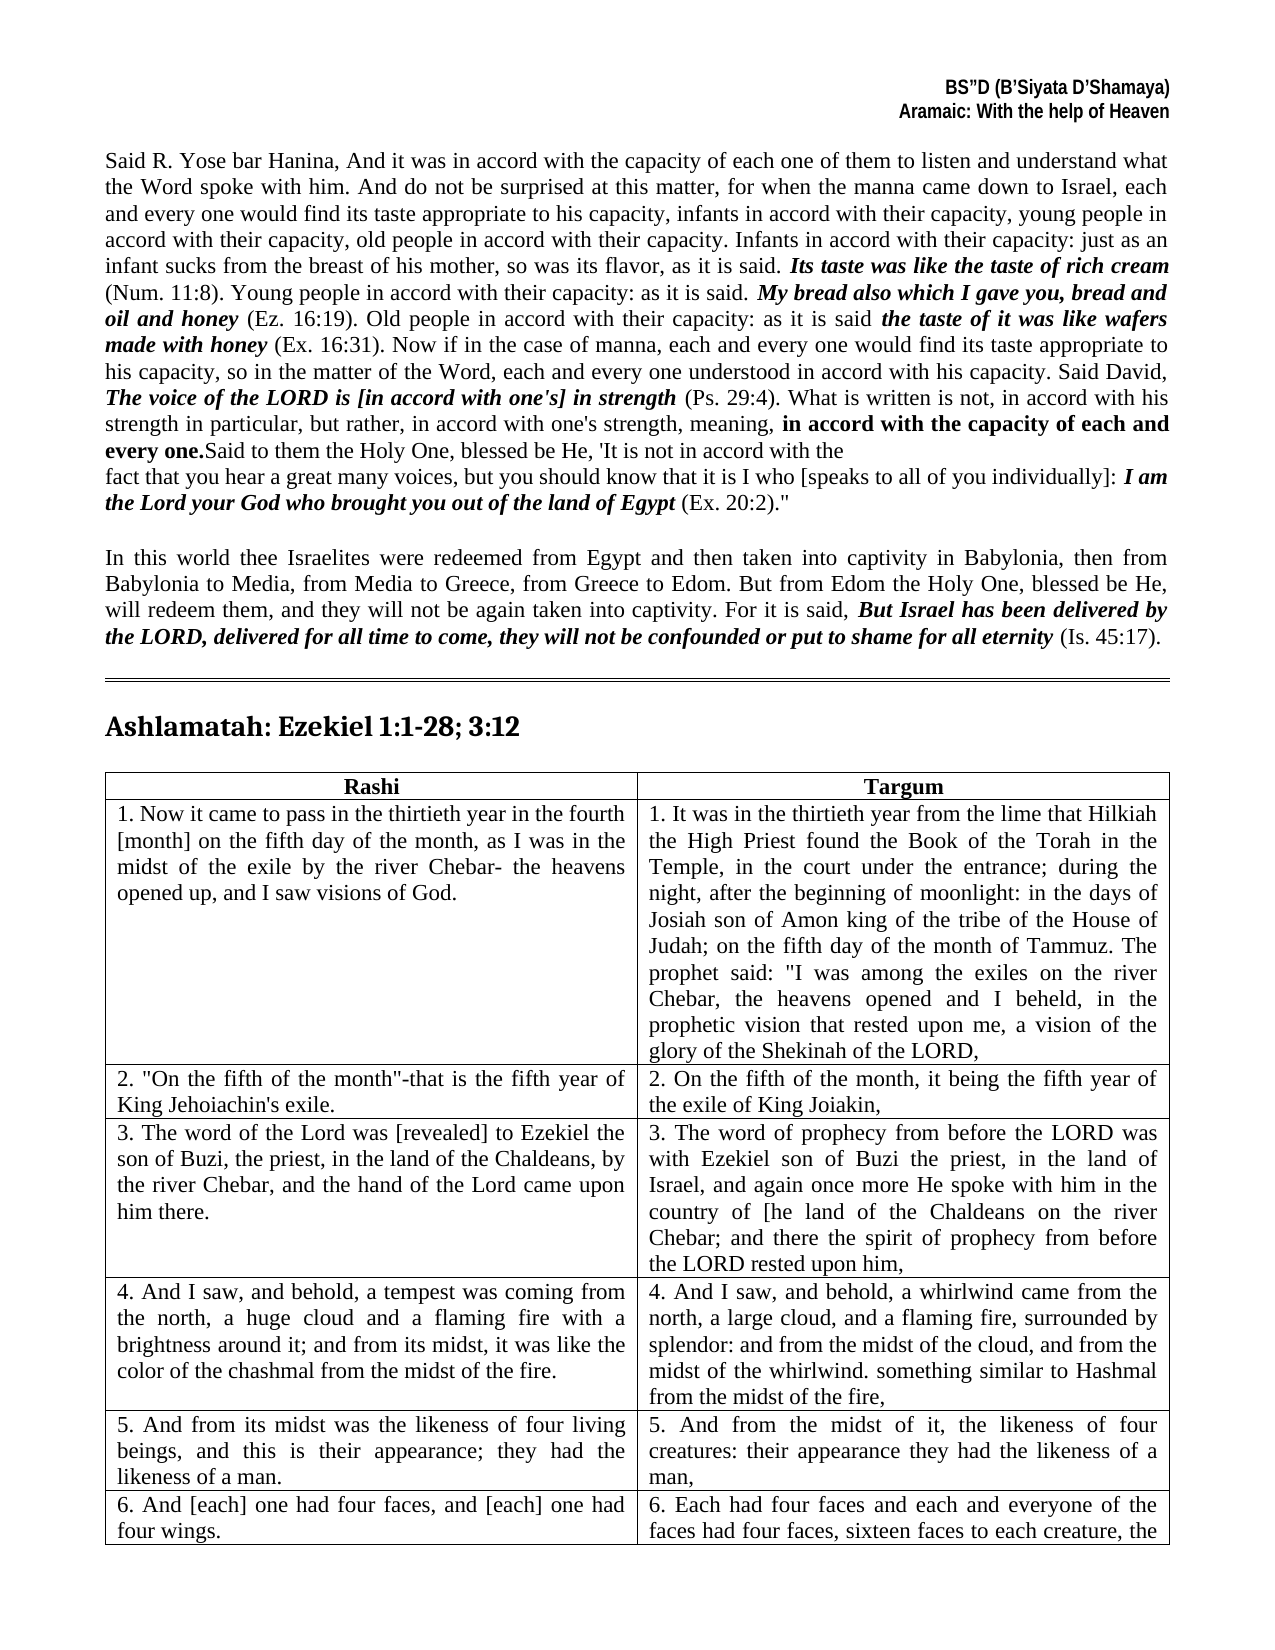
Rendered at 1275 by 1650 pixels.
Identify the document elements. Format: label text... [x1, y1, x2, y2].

table_cell 2. "On the fifth of the month"-that is the fifth year of King Jehoiachin's exile. [106, 1065, 637, 1118]
table_cell 2. On the fifth of the month, it being the fifth year of the exile of King Joiakin, [638, 1065, 1169, 1118]
table_cell 4. And I saw, and behold, a tempest was coming from the north, a huge cloud and a flaming fire with a brightness around it; and from its midst, it was like the color of the chashmal from the midst of the fire. [106, 1278, 637, 1410]
table_cell 1. It was in the thirtieth year from the lime that Hilkiah the High Priest found the Book of the Torah in the Temple, in the court under the entrance; during the night, after the beginning of moonlight: in the days of Josiah son of Amon king of the tribe of the House of Judah; on the fifth day of the month of Tammuz. The prophet said: "I was among the exiles on the river Chebar, the heavens opened and I beheld, in the prophetic vision that rested upon me, a vision of the glory of the Shekinah of the LORD, [638, 800, 1169, 1064]
table_header Targum [638, 773, 1169, 799]
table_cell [106, 1491, 637, 1543]
table_cell 4. And I saw, and behold, a whirlwind came from the north, a large cloud, and a flaming fire, surrounded by splendor: and from the midst of the cloud, and from the midst of the whirlwind. something similar to Hashmal from the midst of the fire, [638, 1278, 1169, 1410]
text Said R. Yose bar Hanina, And it was in accord with the capacity of each one of them to listen and understand what the Word spoke with him. And do not be surprised at this matter, for when the manna came down to Israel, each and every one would find its taste appropriate to his capacity, infants in accord with their capacity, young people in accord with their capacity, old people in accord with their capacity. Infants in accord with their capacity: just as an infant sucks from the breast of his mother, so was its flavor, as it is said. Its taste was like the taste of rich cream (Num. 11:8). Young people in accord with their capacity: as it is said. My bread also which I gave you, bread and oil and honey (Ez. 16:19). Old people in accord with their capacity: as it is said the taste of it was like wafers made with honey (Ex. 16:31). Now if in the case of manna, each and every one would find its taste appropriate to his capacity, so in the matter of the Word, each and every one understood in accord with his capacity. Said David, The voice of the LORD is [in accord with one's] in strength (Ps. 29:4). What is written is not, in accord with his strength in particular, but rather, in accord with one's strength, meaning, in accord with the capacity of each and every one.Said to them the Holy One, blessed be He, 'It is not in accord with the [105, 147, 1170, 463]
text In this world thee Israelites were redeemed from Egypt and then taken into captivity in Babylonia, then from Babylonia to Media, from Media to Greece, from Greece to Edom. But from Edom the Holy One, blessed be He, will redeem them, and they will not be again taken into captivity. For it is said, But Israel has been delivered by the LORD, delivered for all time to come, they will not be confounded or put to shame for all eternity (Is. 45:17). [105, 544, 1170, 649]
table_cell 5. And from its midst was the likeness of four living beings, and this is their appearance; they had the likeness of a man. [106, 1411, 637, 1490]
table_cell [638, 1491, 1169, 1543]
text Ashlamatah: Ezekiel 1:1-28; 3:12 [105, 710, 1170, 744]
table_cell 1. Now it came to pass in the thirtieth year in the fourth [month] on the fifth day of the month, as I was in the midst of the exile by the river Chebar- the heavens opened up, and I saw visions of God. [106, 800, 637, 1064]
table_cell 3. The word of the Lord was [revealed] to Ezekiel the son of Buzi, the priest, in the land of the Chaldeans, by the river Chebar, and the hand of the Lord came upon him there. [106, 1119, 637, 1277]
table_cell 5. And from the midst of it, the likeness of four creatures: their appearance they had the likeness of a man, [638, 1411, 1169, 1490]
table_header Rashi [106, 773, 637, 799]
table_cell 3. The word of prophecy from before the LORD was with Ezekiel son of Buzi the priest, in the land of Israel, and again once more He spoke with him in the country of [he land of the Chaldeans on the river Chebar; and there the spirit of prophecy from before the LORD rested upon him, [638, 1119, 1169, 1277]
text fact that you hear a great many voices, but you should know that it is I who [speaks to all of you individually]: I am the Lord your God who brought you out of the land of Egypt (Ex. 20:2)." [105, 463, 1170, 516]
